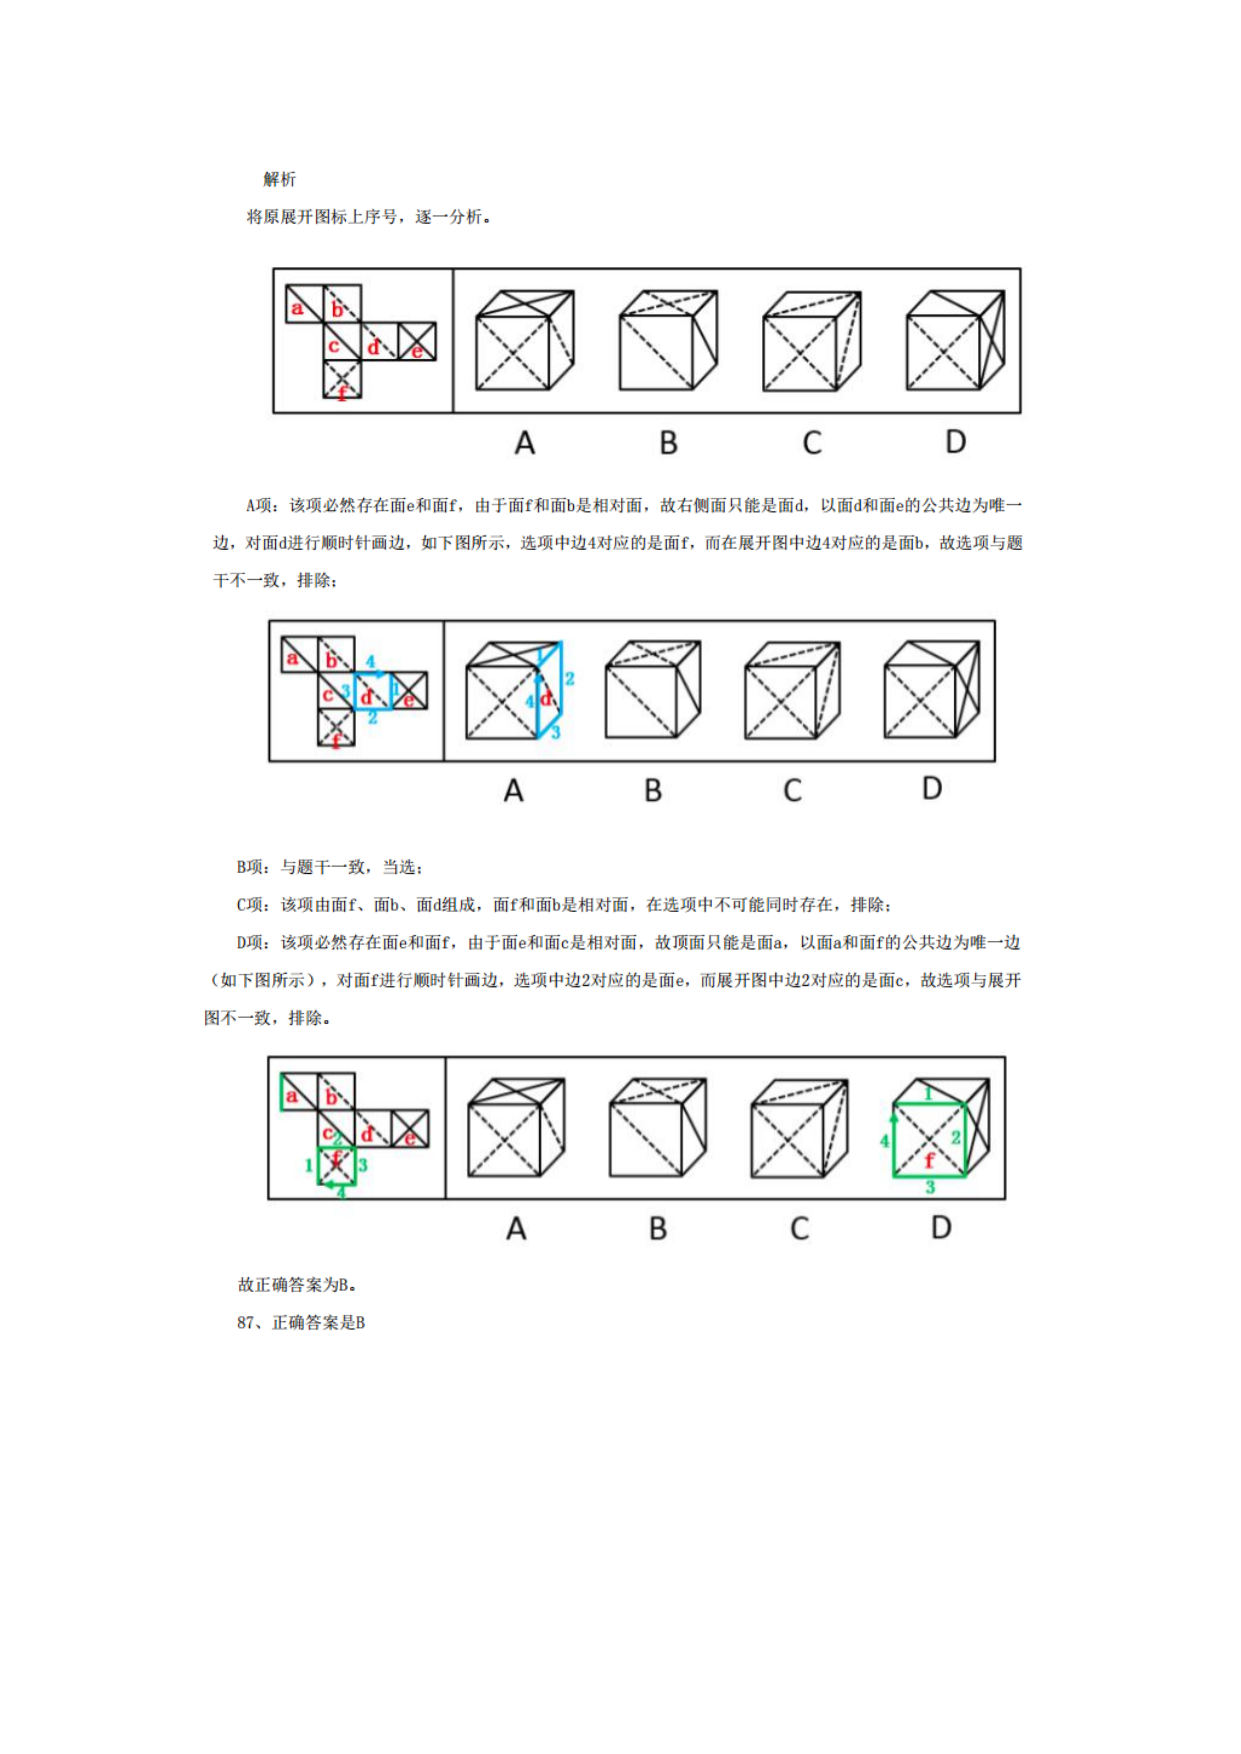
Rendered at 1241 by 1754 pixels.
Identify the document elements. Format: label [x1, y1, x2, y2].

picture [187, 150, 1053, 1376]
